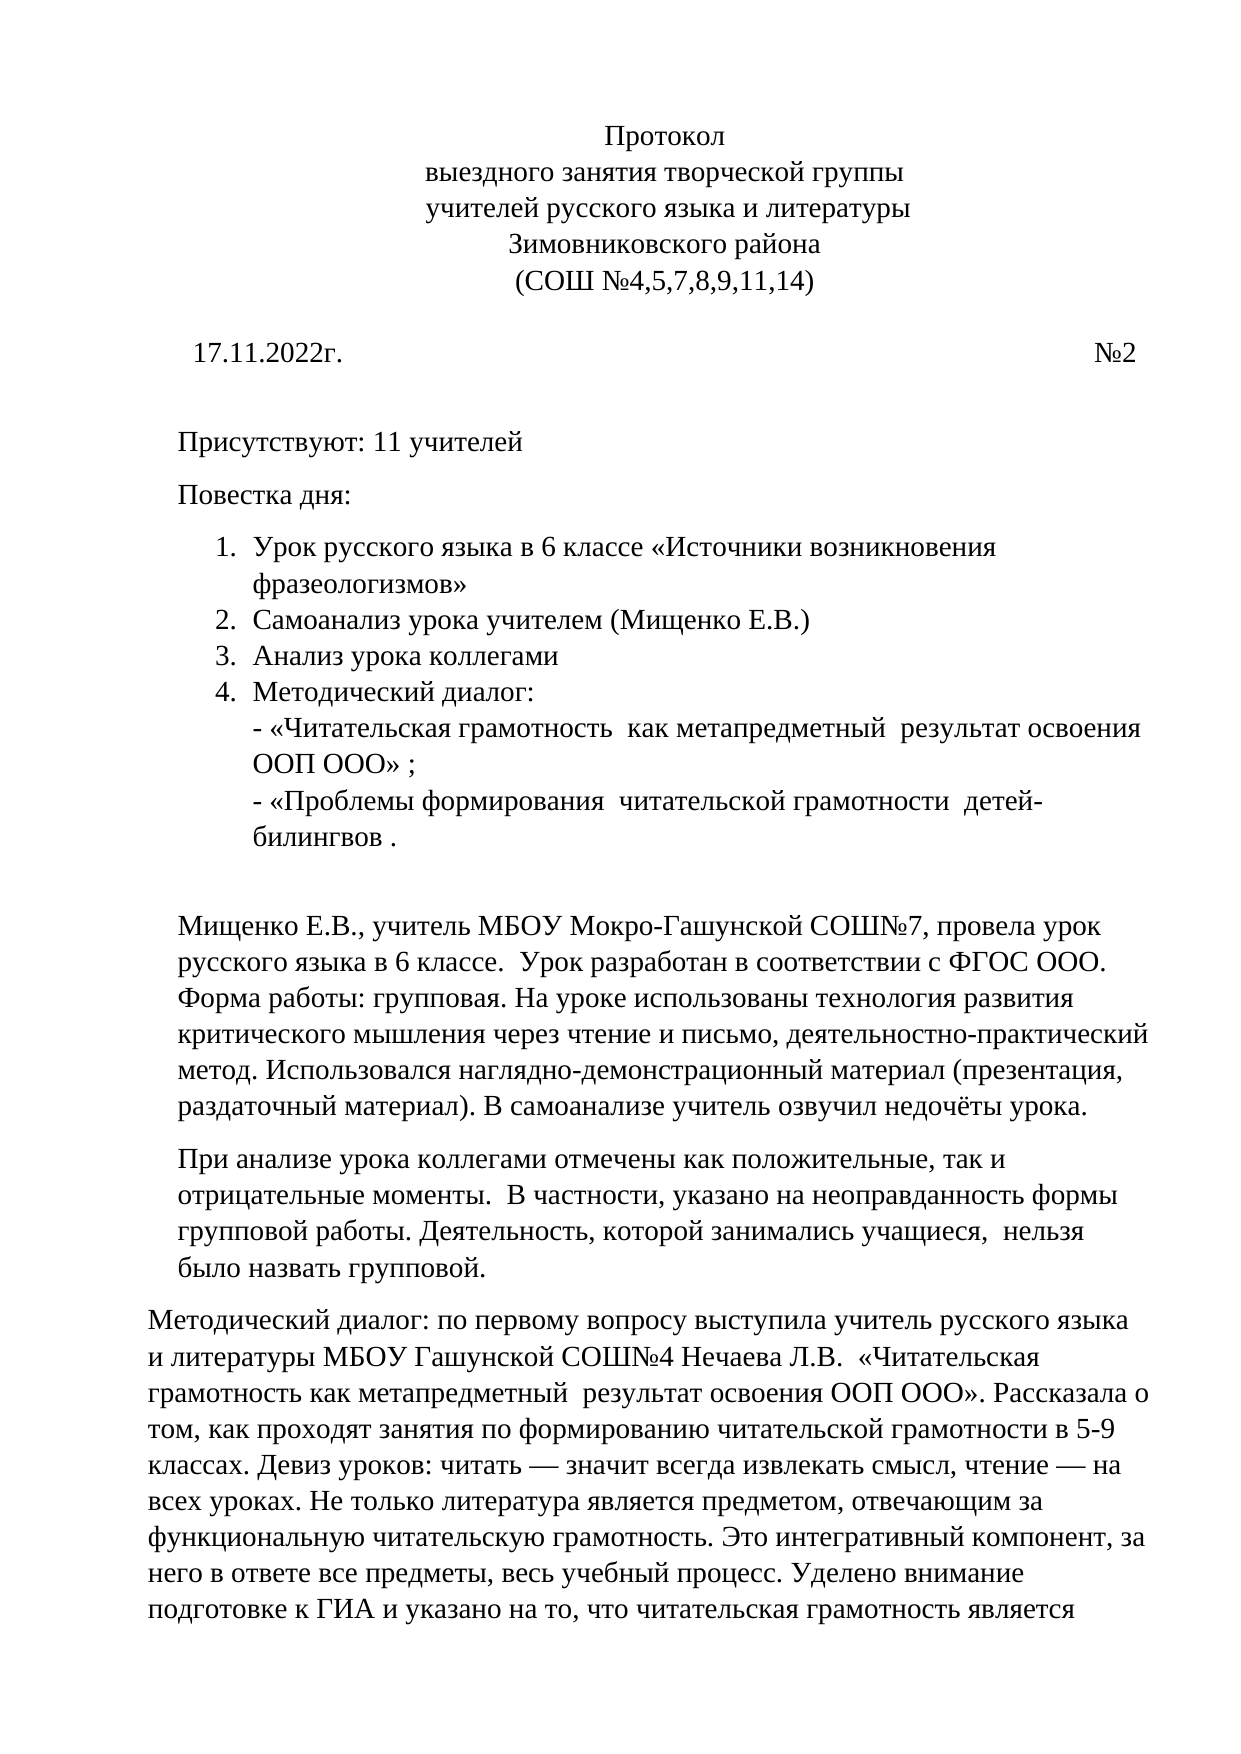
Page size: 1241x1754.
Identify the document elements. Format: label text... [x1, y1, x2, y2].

text Зимовниковского района [177, 227, 1152, 260]
list - «Читательская грамотность как метапредметный результат освоения ООП ООО» ; [252, 710, 1152, 780]
text выездного занятия творческой группы [177, 154, 1152, 188]
text учителей русского языка и литературы [177, 190, 1152, 224]
text Мищенко Е.В., учитель МБОУ Мокро-Гашунской СОШ№7, провела урок русского языка в 6 классе. Урок разработан в соответствии с ФГОС ООО. Форма работы: групповая. На уроке использованы технология развития критического мышления через чтение и письмо, деятельностно-практический метод. Использовался наглядно-демонстрационный материал (презентация, раздаточный материал). В самоанализе учитель озвучил недочёты урока. [177, 908, 1152, 1122]
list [133, 1302, 1152, 1625]
text Присутствуют: 11 учителей [177, 424, 1152, 457]
text Протокол [177, 118, 1152, 152]
list Самоанализ урока учителем (Мищенко Е.В.) [215, 602, 1152, 635]
list Методический диалог: [215, 674, 1152, 708]
list Урок русского языка в 6 классе «Источники возникновения фразеологизмов» [215, 529, 1152, 599]
text При анализе урока коллегами отмечены как положительные, так и отрицательные моменты. В частности, указано на неоправданность формы групповой работы. Деятельность, которой занимались учащиеся, нельзя было назвать групповой. [177, 1141, 1152, 1283]
text Повестка дня: [177, 477, 1152, 510]
list - «Проблемы формирования читательской грамотности детей-билингвов . [252, 783, 1152, 852]
text (СОШ №4,5,7,8,9,11,14) [177, 263, 1152, 296]
list Анализ урока коллегами [215, 638, 1152, 672]
text 17.11.2022г. №2 [177, 335, 1152, 368]
